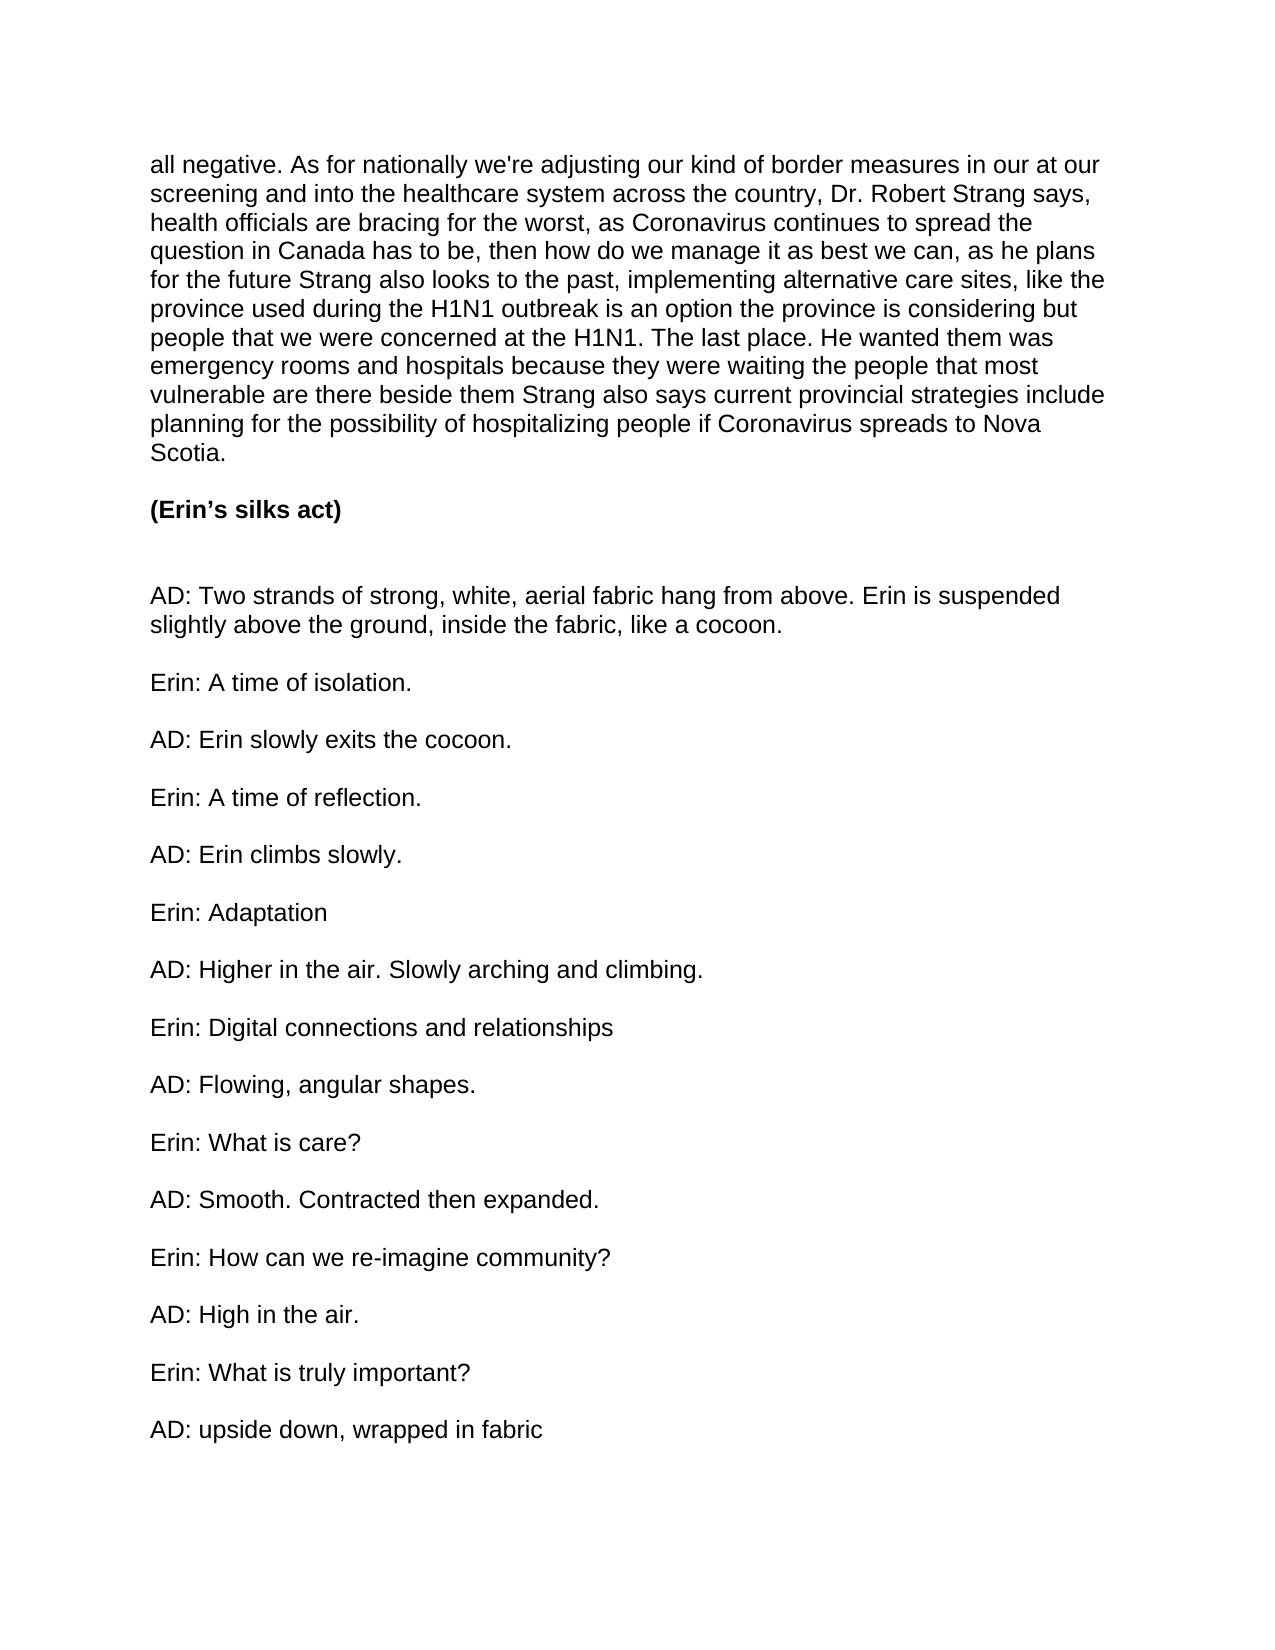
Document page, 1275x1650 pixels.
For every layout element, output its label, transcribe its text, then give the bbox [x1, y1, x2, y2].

text AD: Higher in the air. Slowly arching and climbing. [150, 955, 1125, 984]
text Erin: How can we re-imagine community? [150, 1242, 1125, 1271]
text Erin: A time of isolation. [150, 667, 1125, 696]
text (Erin’s silks act) [150, 495, 1125, 524]
text Erin: Digital connections and relationships [150, 1012, 1125, 1041]
text AD: Smooth. Contracted then expanded. [150, 1185, 1125, 1214]
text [150, 150, 1125, 466]
text AD: Erin climbs slowly. [150, 840, 1125, 869]
text AD: Flowing, angular shapes. [150, 1070, 1125, 1099]
text AD: upside down, wrapped in fabric [150, 1415, 1125, 1444]
text Erin: What is truly important? [150, 1357, 1125, 1386]
text Erin: What is care? [150, 1127, 1125, 1156]
text Erin: A time of reflection. [150, 782, 1125, 811]
text AD: High in the air. [150, 1300, 1125, 1329]
text AD: Two strands of strong, white, aerial fabric hang from above. Erin is suspended slightly above the ground, inside the fabric, like a cocoon. [150, 581, 1125, 639]
text Erin: Adaptation [150, 897, 1125, 926]
text AD: Erin slowly exits the cocoon. [150, 725, 1125, 754]
